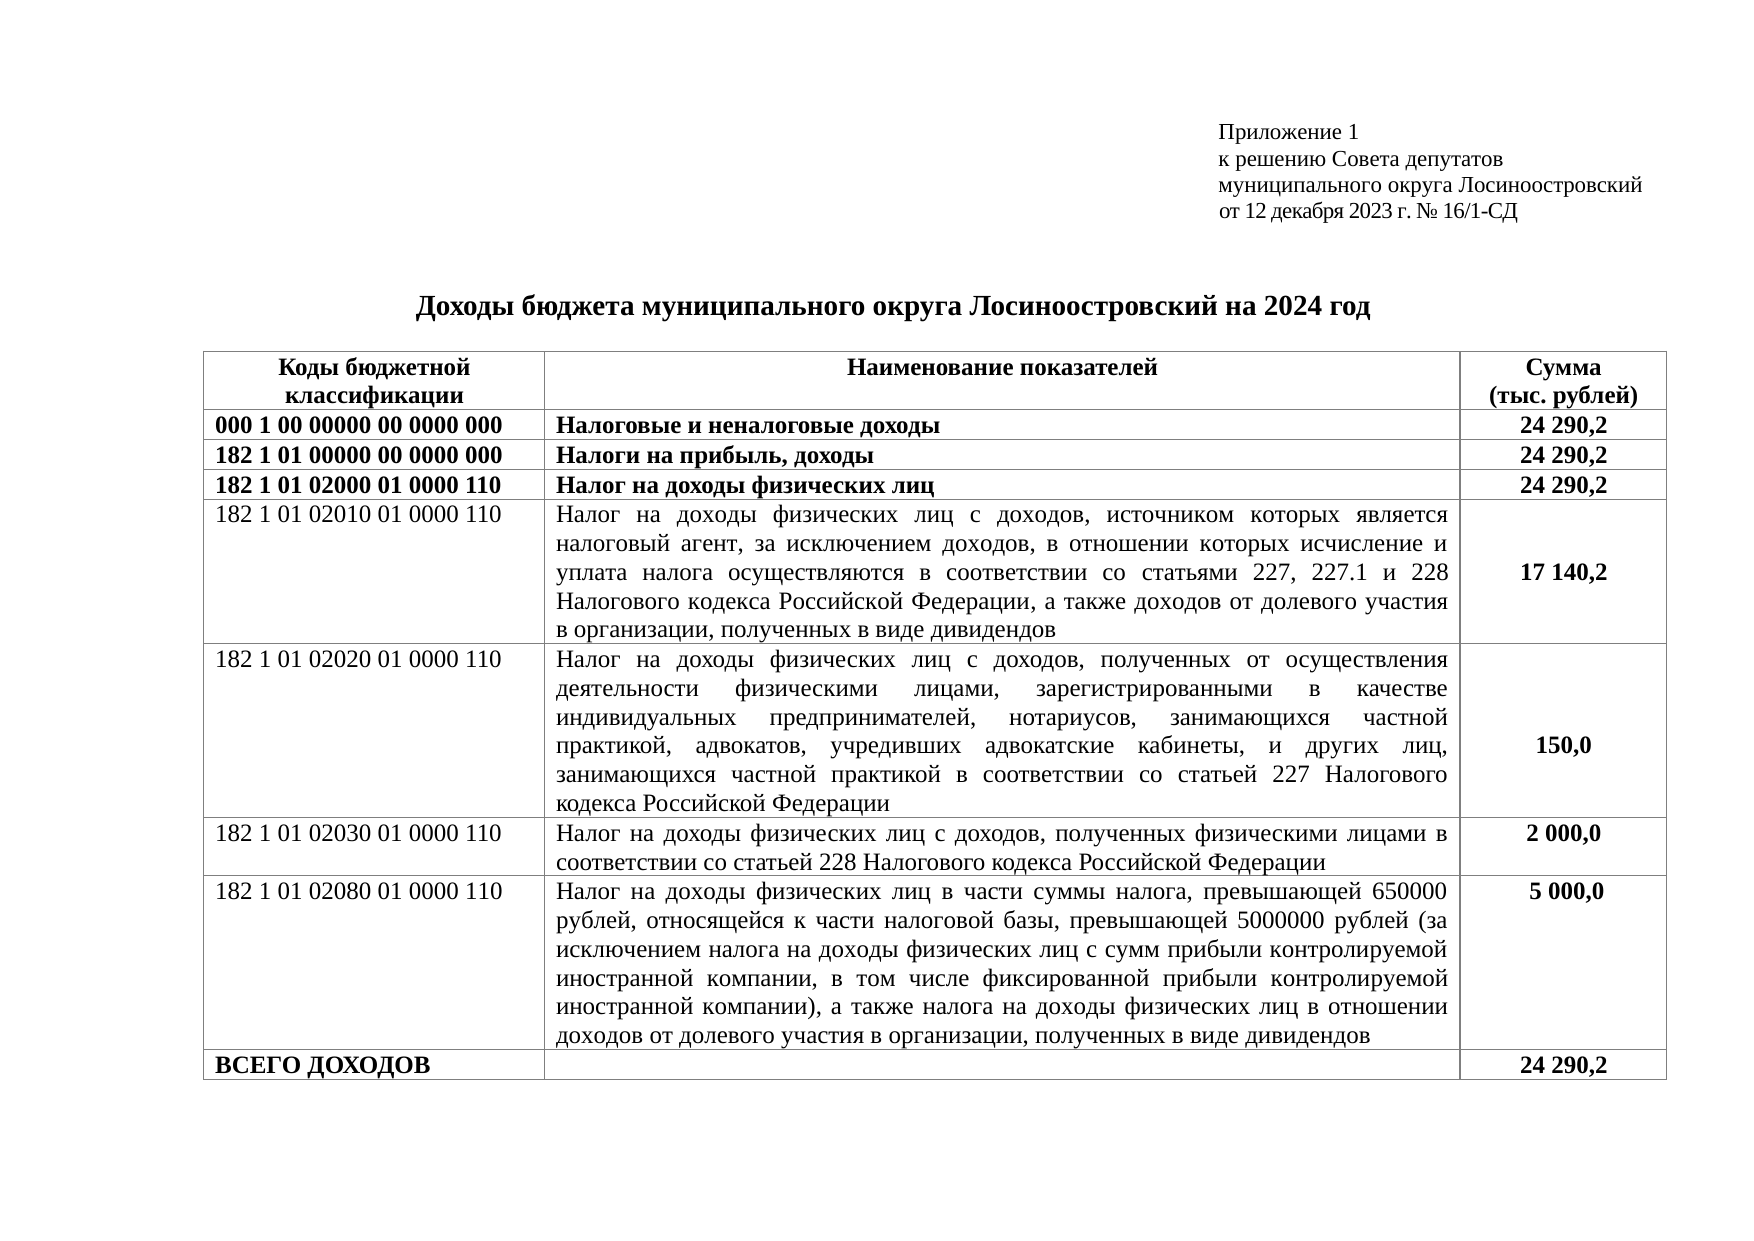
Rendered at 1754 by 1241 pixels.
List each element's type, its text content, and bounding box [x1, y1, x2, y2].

text муниципального округа Лосиноостровский [658, 171, 1653, 197]
table_cell [545, 1050, 1459, 1079]
table_cell Налог на доходы физических лиц с доходов, источником которых является налоговый агент, за исключением доходов, в отношении которых исчисление и уплата налога осуществляются в соответствии со статьями 227, 227.1 и 228 Налогового кодекса Российской Федерации, а также доходов от долевого участия в организации, полученных в виде дивидендов [545, 500, 1459, 643]
table_cell 182 1 01 02000 01 0000 110 [204, 470, 544, 498]
table_cell Налог на доходы физических лиц [545, 470, 1459, 498]
table_cell 182 1 01 02020 01 0000 110 [204, 644, 544, 817]
table_cell Налоговые и неналоговые доходы [545, 410, 1459, 439]
table_header Коды бюджетной классификации [204, 352, 544, 409]
table_cell 17 140,2 [1461, 500, 1666, 643]
table_header Сумма (тыс. рублей) [1461, 352, 1666, 409]
table_cell 150,0 [1461, 644, 1666, 817]
table_cell 24 290,2 [1461, 440, 1666, 469]
text Приложение 1 [103, 118, 1653, 144]
text Доходы бюджета муниципального округа Лосиноостровский на 2024 год [133, 288, 1653, 322]
table_cell 182 1 01 02010 01 0000 110 [204, 500, 544, 643]
table_cell 182 1 01 00000 00 0000 000 [204, 440, 544, 469]
table_cell 24 290,2 [1461, 1050, 1666, 1079]
table_cell 182 1 01 02080 01 0000 110 [204, 876, 544, 1049]
table_cell 2 000,0 [1461, 818, 1666, 875]
text от 12 декабря 2023 г. № 16/1-СД [133, 197, 1653, 224]
table_cell Налоги на прибыль, доходы [545, 440, 1459, 469]
table_cell 182 1 01 02030 01 0000 110 [204, 818, 544, 875]
table_cell Налог на доходы физических лиц с доходов, полученных от осуществления деятельности физическими лицами, зарегистрированными в качестве индивидуальных предпринимателей, нотариусов, занимающихся частной практикой, адвокатов, учредивших адвокатские кабинеты, и других лиц, занимающихся частной практикой в соответствии со статьей 227 Налогового кодекса Российской Федерации [545, 644, 1459, 817]
table_cell 5 000,0 [1461, 876, 1666, 1049]
table_cell 24 290,2 [1461, 470, 1666, 498]
text к решению Совета депутатов [658, 144, 1653, 171]
table_cell 000 1 00 00000 00 0000 000 [204, 410, 544, 439]
table_cell Налог на доходы физических лиц в части суммы налога, превышающей 650000 рублей, относящейся к части налоговой базы, превышающей 5000000 рублей (за исключением налога на доходы физических лиц с сумм прибыли контролируемой иностранной компании, в том числе фиксированной прибыли контролируемой иностранной компании), а также налога на доходы физических лиц в отношении доходов от долевого участия в организации, полученных в виде дивидендов [545, 876, 1459, 1049]
table_cell Налог на доходы физических лиц с доходов, полученных физическими лицами в соответствии со статьей 228 Налогового кодекса Российской Федерации [545, 818, 1459, 875]
table_cell ВСЕГО ДОХОДОВ [204, 1050, 544, 1079]
table_cell 24 290,2 [1461, 410, 1666, 439]
table_header Наименование показателей [545, 352, 1459, 409]
